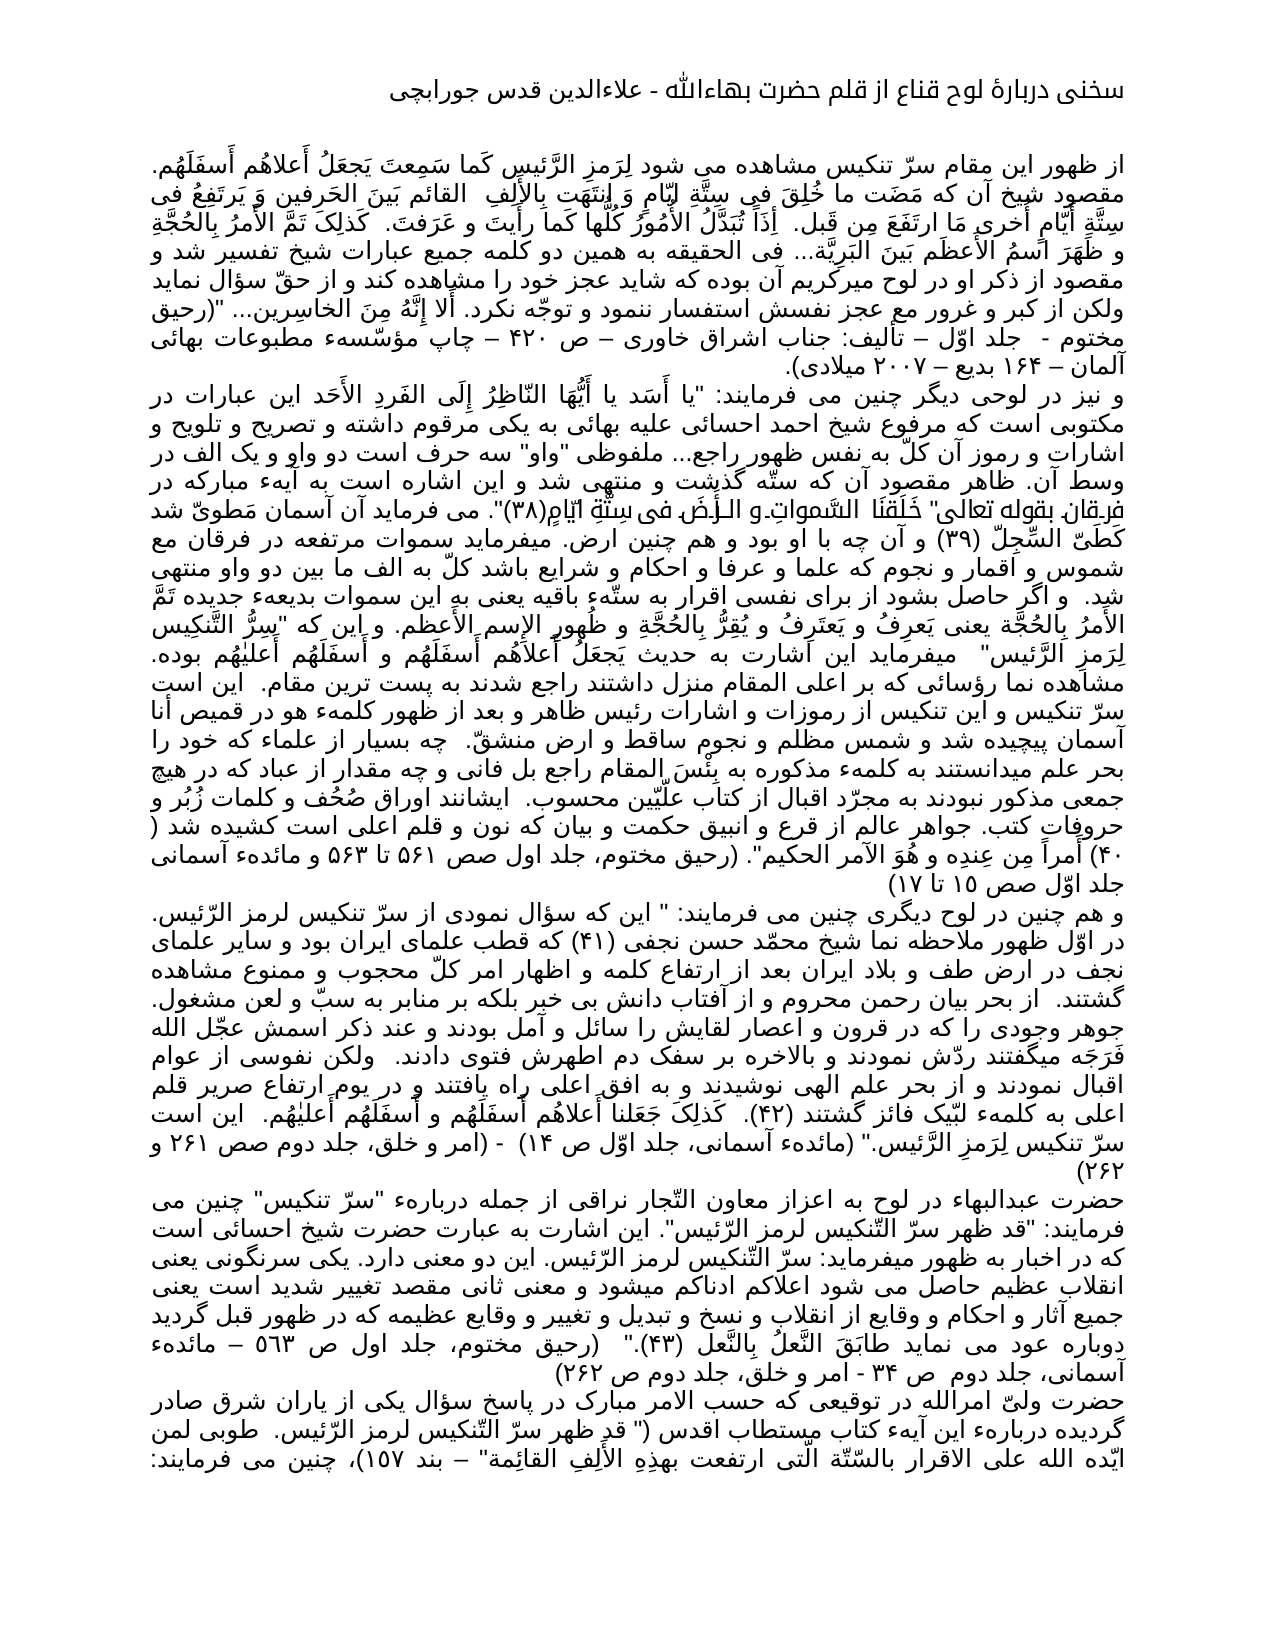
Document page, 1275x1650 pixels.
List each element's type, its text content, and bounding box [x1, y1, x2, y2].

text حضرت عبدالبهاء در لوح به اعزاز معاون التّجار نراقی از جمله دربارهء "سرّ تنکیس" چنین می فرمایند: "قد ظهر سرّ التّنکیس لرمز الرّئیس". این اشارت به عبارت حضرت شیخ احسائی است که در اخبار به ظهور می‏فرماید: سرّ التّنکیس لرمز الرّئیس. این دو معنی دارد. یکی سرنگونی یعنی انقلاب عظیم حاصل می شود اعلاکم ادناکم می‏شود و معنی ثانی مقصد تغییر شدید است یعنی جمیع آثار و احکام و وقایع از انقلاب و نسخ و تبدیل و تغییر و وقایع عظیمه که در ظهور قبل گردید دوباره عود می نماید طابَقَ النَّعلُ بِالنَّعل (۴۳)." (رحیق مختوم، جلد اول ص ٥٦٣ – مائدهء آسمانی، جلد دوم ص ۳۴ - امر و خلق، جلد دوم ص ۲۶۲) [150, 1185, 1125, 1386]
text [150, 150, 1125, 380]
text و نیز در لوحی دیگر چنین می فرمایند: "یا أَسَد یا أَیُّهَا النّاظِرُ إِلَی الفَردِ الأَحَد این عبارات در مکتوبی است که مرفوع شیخ احمد احسائی علیه بهائی به یکی مرقوم داشته و تصریح و تلویح و اشارات و رموز آن کلّ به نفس ظهور راجع... ملفوظی "واو" سه حرف است دو واو و یک الف در وسط آن. ظاهر مقصود آن که ستّه گذشت و منتهی شد و این اشاره است به آیهء مبارکه در فرقان بقوله تعالی" خَلَقنَا السَّمواتِ و الأَرضَ فی سِتَّةِ ایّامٍ(۳۸)". می فرماید آن آسمان مَطویّ شد کَطَیّ السِّجِلّ (۳۹) و آن چه با او بود و هم چنین ارض. می‏فرماید سموات مرتفعه در فرقان مع شموس و اقمار و نجوم که علما و عرفا و احکام و شرایع باشد کلّ به الف ما بین دو واو منتهی شد. و اگر حاصل بشود از برای نفسی اقرار به ستّهء باقیه یعنی به این سموات بدیعهء جدیده تَمَّ الأَمرُ بِالحُجَّة یعنی یَعرِفُ و یَعتَرِفُ و یُقِرُّ بِالحُجَّةِ و ظُهورِ الإِسم الأَعظم. و این که "سِرُّ التَّنکِیس لِرَمزِ الرَّئیس" می‏فرماید این اشارت به حدیث یَجعَلُ أَعلاهُم أَسفَلَهُم و أَسفَلَهُم أَعلیٰهُم بوده. مشاهده نما رؤسائی که بر اعلی المقام منزل داشتند راجع شدند به پست ترین مقام. این است سرّ تنکیس و این تنکیس از رموزات و اشارات رئیس ظاهر و بعد از ظهور کلمهء هو در قمیص أنا آسمان پیچیده شد و شمس مظلم و نجوم ساقط و ارض منشقّ. چه بسیار از علماء که خود را بحر علم می‏دانستند به کلمهء مذکوره به بِئْسَ المقام راجع بل فانی و چه مقدار از عباد که در هیچ جمعی مذکور نبودند به مجرّد اقبال از کتاب علّیّین محسوب. ایشانند اوراق صُحُف و کلمات زُبُر و حروفات کتب. جواهر عالم از قرع و انبیق حکمت و بیان که نون و قلم اعلی است کشیده شد (۴۰) أَمراً مِن عِندِه و هُوَ الآمر الحکیم". (رحیق مختوم، جلد اول صص ۵۶۱ تا ۵۶۳ و مائدهء آسمانی جلد اوّل صص ١٥ تا ١٧) [150, 380, 1125, 897]
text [150, 1386, 1125, 1472]
text و هم چنین در لوح دیگری چنین می فرمایند: " این که سؤال نمودی از سرّ تنکیس لرمز الرّئیس. در اوّل ظهور ملاحظه نما شیخ محمّد حسن نجفی (۴۱) که قطب علمای ایران بود و سایر علمای نجف در ارض طف و بلاد ایران بعد از ارتفاع کلمه و اظهار امر کلّ محجوب و ممنوع مشاهده گشتند. از بحر بیان رحمن محروم و از آفتاب دانش بی خبر بلکه بر منابر به سبّ و لعن مشغول. جوهر وجودی را که در قرون و اعصار لقایش را سائل و آمل بودند و عند ذکر اسمش عجّل الله فَرَجَه می‏گفتند ردّش نمودند و بالاخره بر سفک دم اطهرش فتوی دادند. ولکن نفوسی از عوام اقبال نمودند و از بحر علم الهی نوشیدند و به افق اعلی راه یافتند و در یوم ارتفاع صریر قلم اعلی به کلمهء لبّیک فائز گشتند (۴۲). کَذلِکَ جَعَلنا أَعلاهُم أَسفَلَهُم و أَسفَلَهُم أَعلیٰهُم. این است سرّ تنکیس لِرَمزِ الرَّئیس." (مائدهء آسمانی، جلد اوّل ص ۱۴) - (امر و خلق، جلد دوم صص ۲۶۱ و ۲۶۲) [150, 897, 1125, 1185]
